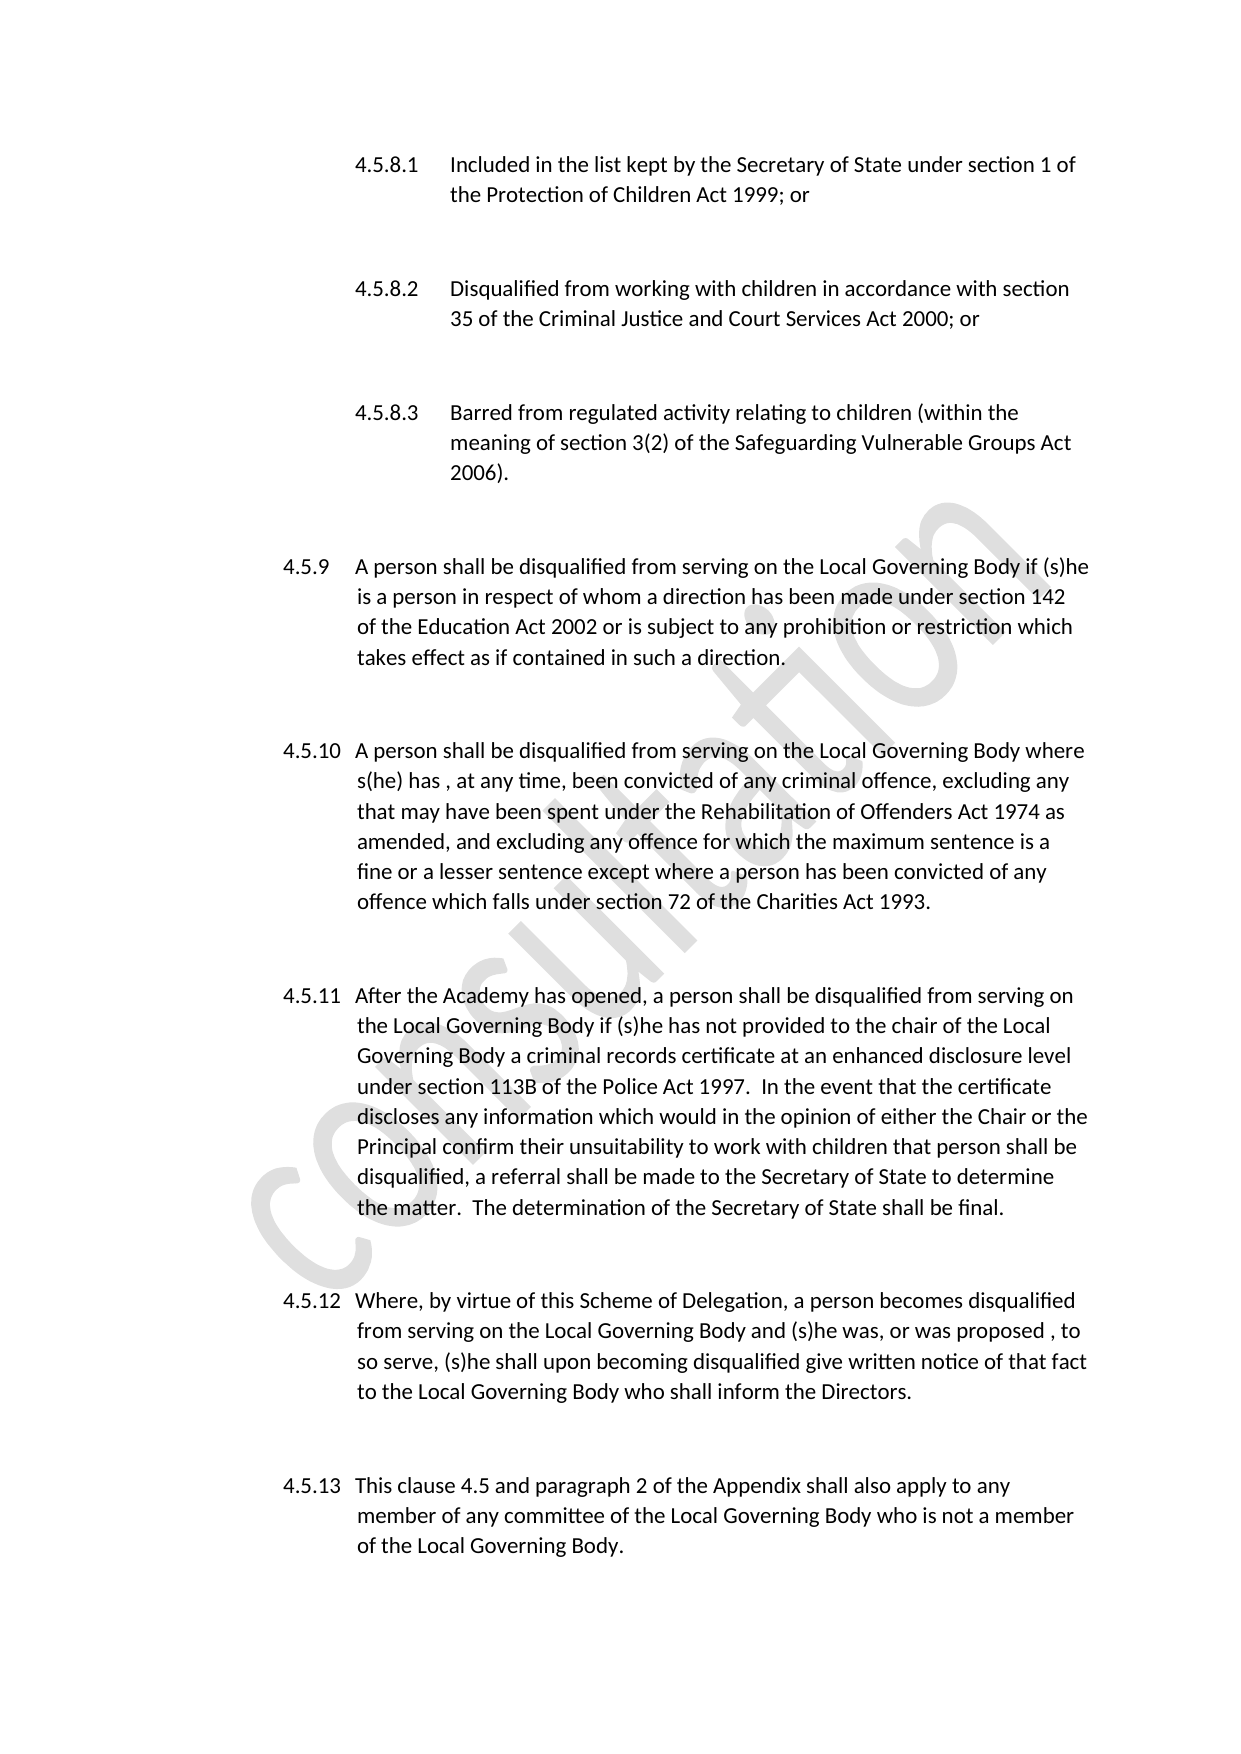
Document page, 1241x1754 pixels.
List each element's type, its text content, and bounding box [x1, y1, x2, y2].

text 4.5.11 After the Academy has opened, a person shall be disqualified from serving on the Local Governing Body if (s)he has not provided to the chair of the Local Governing Body a criminal records certificate at an enhanced disclosure level under section 113B of the Police Act 1997. In the event that the certificate discloses any information which would in the opinion of either the Chair or the Principal confirm their unsuitability to work with children that person shall be disqualified, a referral shall be made to the Secretary of State to determine the matter. The determination of the Secretary of State shall be final. [57, 981, 1090, 1221]
text 4.5.13 This clause 4.5 and paragraph 2 of the Appendix shall also apply to any member of any committee of the Local Governing Body who is not a member of the Local Governing Body. [57, 1471, 1090, 1559]
text 4.5.8.1 Included in the list kept by the Secretary of State under section 1 of the Protection of Children Act 1999; or [150, 150, 1090, 208]
text 4.5.8.3 Barred from regulated activity relating to children (within the meaning of section 3(2) of the Safeguarding Vulnerable Groups Act 2006). [150, 398, 1090, 486]
text 4.5.10 A person shall be disqualified from serving on the Local Governing Body where s(he) has , at any time, been convicted of any criminal offence, excluding any that may have been spent under the Rehabilitation of Offenders Act 1974 as amended, and excluding any offence for which the maximum sentence is a fine or a lesser sentence except where a person has been convicted of any offence which falls under section 72 of the Charities Act 1993. [57, 736, 1090, 916]
text 4.5.9 A person shall be disqualified from serving on the Local Governing Body if (s)he is a person in respect of whom a direction has been made under section 142 of the Education Act 2002 or is subject to any prohibition or restriction which takes effect as if contained in such a direction. [57, 552, 1090, 671]
text 4.5.8.2 Disqualified from working with children in accordance with section 35 of the Criminal Justice and Court Services Act 2000; or [150, 274, 1090, 332]
text 4.5.12 Where, by virtue of this Scheme of Delegation, a person becomes disqualified from serving on the Local Governing Body and (s)he was, or was proposed , to so serve, (s)he shall upon becoming disqualified give written notice of that fact to the Local Governing Body who shall inform the Directors. [57, 1286, 1090, 1405]
